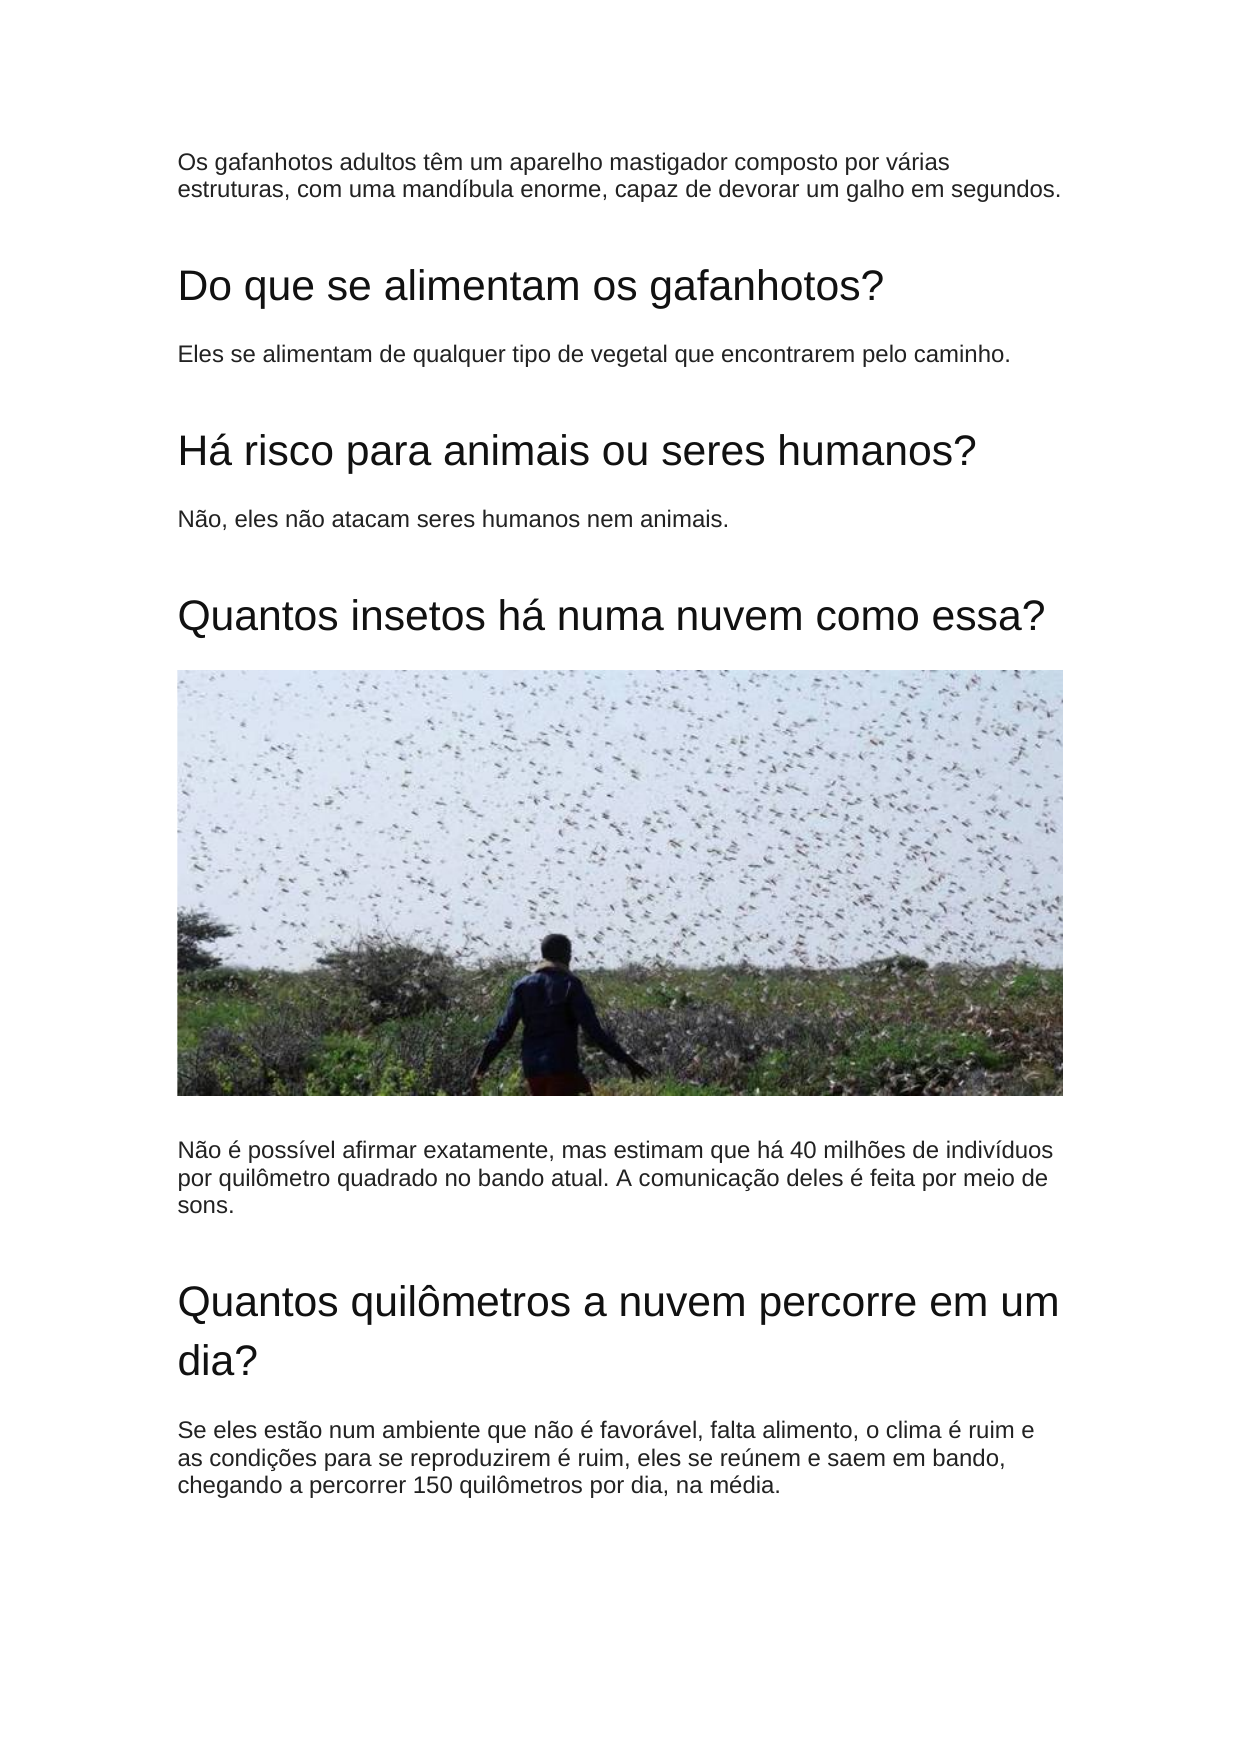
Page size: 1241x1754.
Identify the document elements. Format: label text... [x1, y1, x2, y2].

text Se eles estão num ambiente que não é favorável, falta alimento, o clima é ruim e as condições para se reproduzirem é ruim, eles se reúnem e saem em bando, chegando a percorrer 150 quilômetros por dia, na média. [177, 1416, 1063, 1499]
text Quantos quilômetros a nuvem percorre em um dia? [177, 1266, 1063, 1385]
picture [177, 670, 1063, 1096]
text Não é possível afirmar exatamente, mas estimam que há 40 milhões de indivíduos por quilômetro quadrado no bando atual. A comunicação deles é feita por meio de sons. [177, 1136, 1063, 1219]
text Eles se alimentam de qualquer tipo de vegetal que encontrarem pelo caminho. [177, 340, 1063, 368]
text Do que se alimentam os gafanhotos? [177, 250, 1063, 309]
text Não, eles não atacam seres humanos nem animais. [177, 505, 1063, 533]
text Quantos insetos há numa nuvem como essa? [177, 580, 1063, 639]
text Há risco para animais ou seres humanos? [177, 415, 1063, 474]
text Os gafanhotos adultos têm um aparelho mastigador composto por várias estruturas, com uma mandíbula enorme, capaz de devorar um galho em segundos. [177, 148, 1063, 203]
